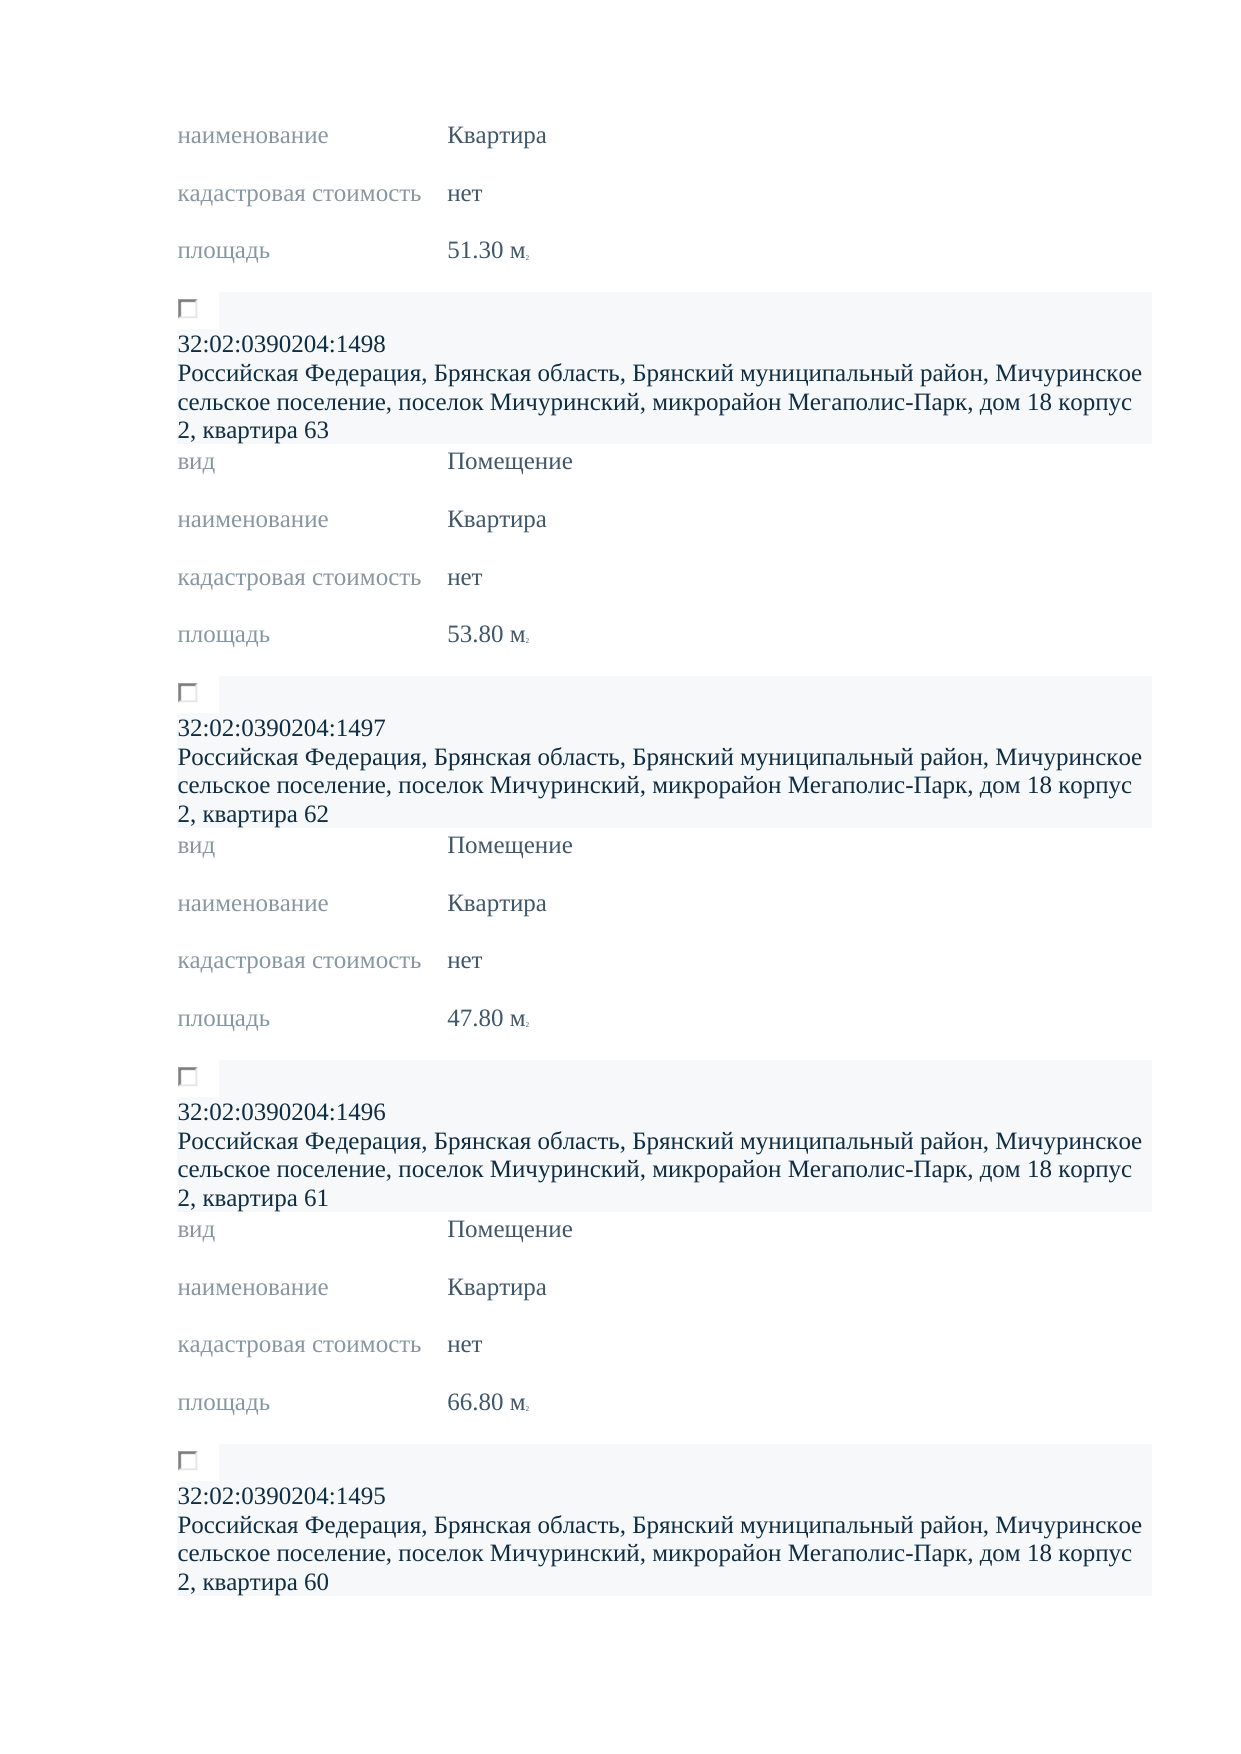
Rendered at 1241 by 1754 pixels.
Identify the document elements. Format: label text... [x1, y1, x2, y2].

table_cell 53.80 м2 [446, 618, 1240, 676]
table_cell наименование [176, 1270, 446, 1328]
table_cell кадастровая стоимость [176, 560, 446, 618]
table_cell кадастровая стоимость [176, 176, 446, 234]
table_cell 66.80 м2 [446, 1386, 1240, 1444]
table_cell Квартира [446, 502, 1240, 560]
table_cell наименование [176, 886, 446, 944]
table_cell площадь [176, 618, 446, 676]
text 32:02:0390204:1498 Российская Федерация, Брянская область, Брянский муниципальный район, Мичуринское сельское поселение, поселок Мичуринский, микрорайон Мегаполис-Парк, дом 18 корпус 2, квартира 63 [177, 329, 1152, 444]
table_cell площадь [176, 234, 446, 292]
table_cell кадастровая стоимость [176, 1328, 446, 1386]
table_cell площадь [176, 1386, 446, 1444]
table_cell 47.80 м2 [446, 1002, 1240, 1060]
table_cell кадастровая стоимость [176, 944, 446, 1002]
table_header Помещение [446, 1212, 1240, 1270]
table_cell нет [446, 560, 1240, 618]
text 32:02:0390204:1495 Российская Федерация, Брянская область, Брянский муниципальный район, Мичуринское сельское поселение, поселок Мичуринский, микрорайон Мегаполис-Парк, дом 18 корпус 2, квартира 60 [177, 1481, 1152, 1596]
table_cell Квартира [446, 886, 1240, 944]
table_header вид [176, 828, 446, 886]
table_cell нет [446, 944, 1240, 1002]
table_cell нет [446, 176, 1240, 234]
text 32:02:0390204:1497 Российская Федерация, Брянская область, Брянский муниципальный район, Мичуринское сельское поселение, поселок Мичуринский, микрорайон Мегаполис-Парк, дом 18 корпус 2, квартира 62 [177, 713, 1152, 828]
table_cell 51.30 м2 [446, 234, 1240, 292]
table_cell нет [446, 1328, 1240, 1386]
text 32:02:0390204:1496 Российская Федерация, Брянская область, Брянский муниципальный район, Мичуринское сельское поселение, поселок Мичуринский, микрорайон Мегаполис-Парк, дом 18 корпус 2, квартира 61 [177, 1097, 1152, 1212]
table_cell Квартира [446, 1270, 1240, 1328]
table_header Помещение [446, 444, 1240, 502]
table_header Помещение [446, 828, 1240, 886]
table_cell наименование [176, 118, 446, 176]
table_cell площадь [176, 1002, 446, 1060]
table_header вид [176, 1212, 446, 1270]
table_cell Квартира [446, 118, 1240, 176]
table_cell наименование [176, 502, 446, 560]
table_header вид [176, 444, 446, 502]
